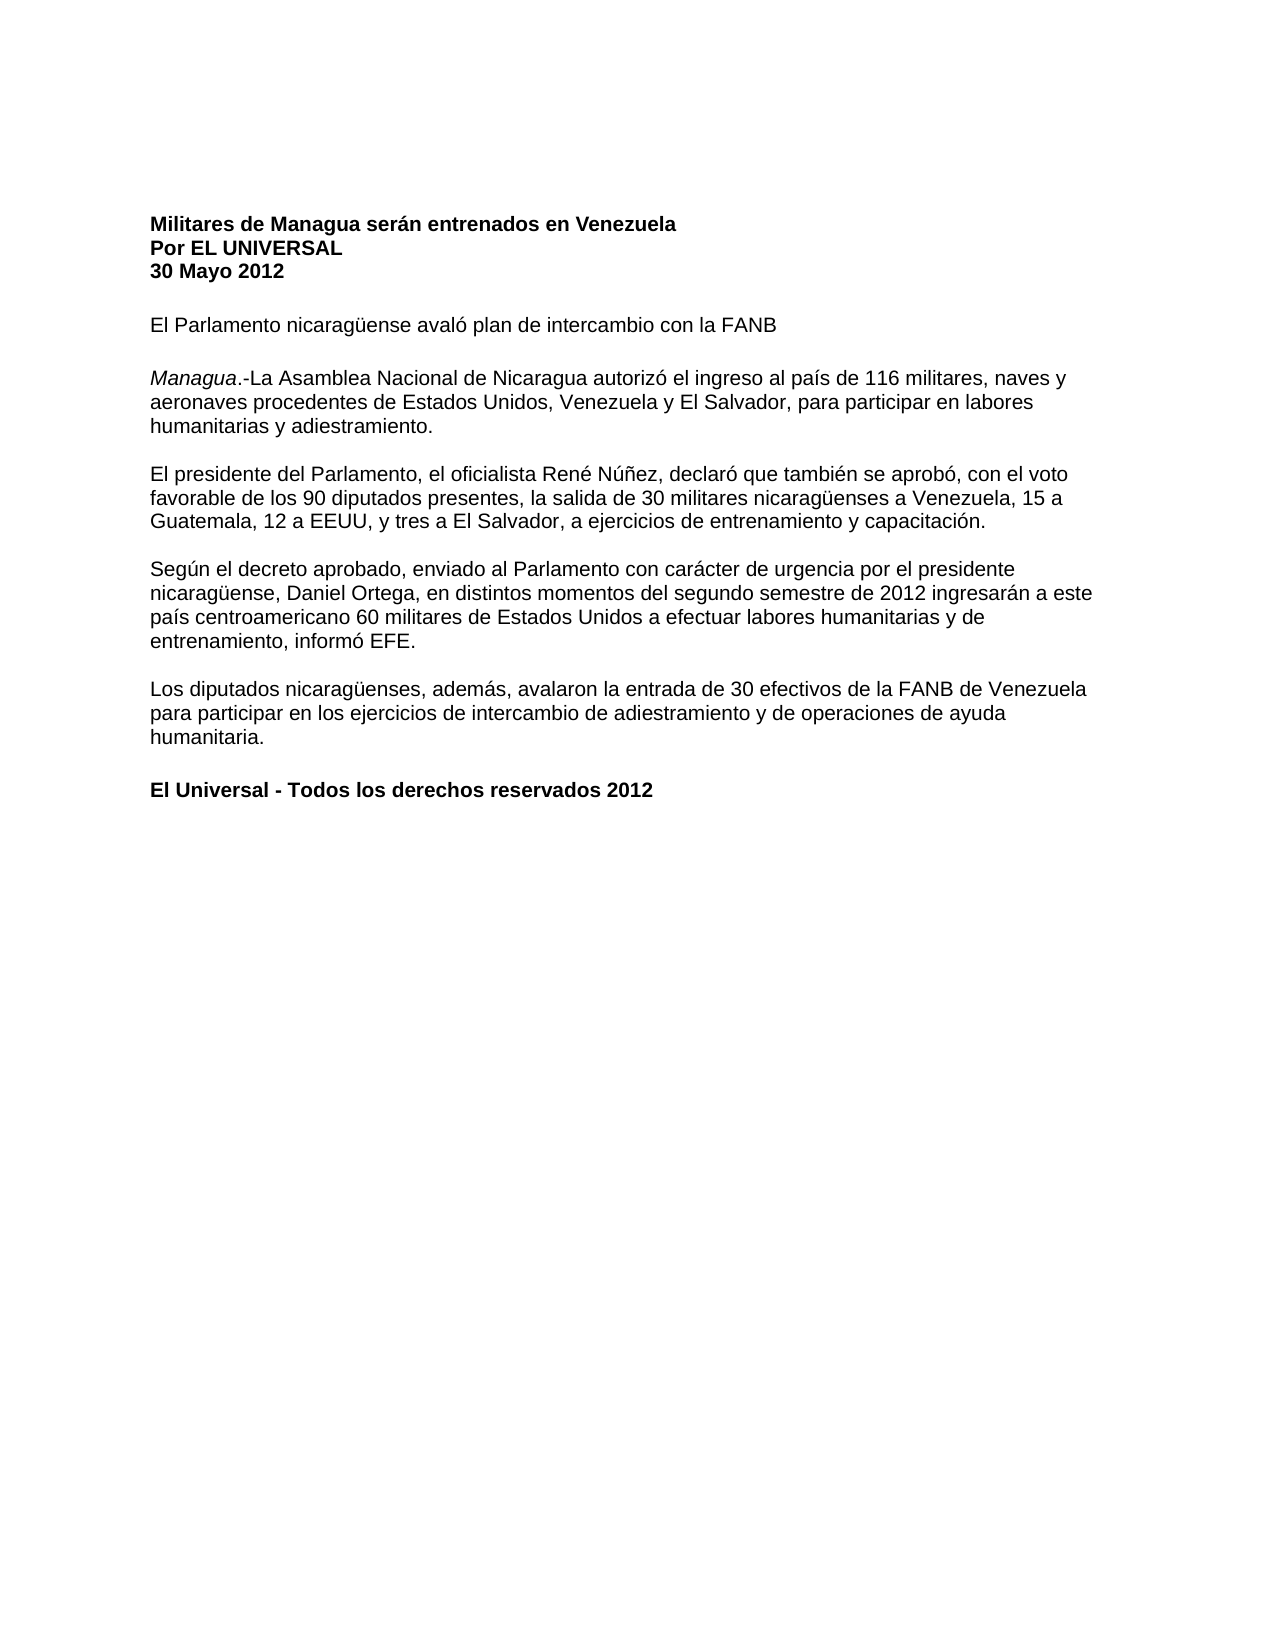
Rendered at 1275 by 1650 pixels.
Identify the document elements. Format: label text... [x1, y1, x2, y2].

text El Universal - Todos los derechos reservados 2012 [150, 778, 1125, 802]
subtitle 30 Mayo 2012 [150, 259, 1125, 283]
text Managua.-La Asamblea Nacional de Nicaragua autorizó el ingreso al país de 116 militares, naves y aeronaves procedentes de Estados Unidos, Venezuela y El Salvador, para participar en labores humanitarias y adiestramiento. El presidente del Parlamento, el oficialista René Núñez, declaró que también se aprobó, con el voto favorable de los 90 diputados presentes, la salida de 30 militares nicaragüenses a Venezuela, 15 a Guatemala, 12 a EEUU, y tres a El Salvador, a ejercicios de entrenamiento y capacitación. Según el decreto aprobado, enviado al Parlamento con carácter de urgencia por el presidente nicaragüense, Daniel Ortega, en distintos momentos del segundo semestre de 2012 ingresarán a este país centroamericano 60 militares de Estados Unidos a efectuar labores humanitarias y de entrenamiento, informó EFE. Los diputados nicaragüenses, además, avalaron la entrada de 30 efectivos de la FANB de Venezuela para participar en los ejercicios de intercambio de adiestramiento y de operaciones de ayuda humanitaria. [150, 366, 1125, 749]
subtitle Militares de Managua serán entrenados en Venezuela [150, 211, 1125, 235]
subtitle El Parlamento nicaragüense avaló plan de intercambio con la FANB [150, 312, 1125, 336]
subtitle Por EL UNIVERSAL [150, 235, 1125, 259]
